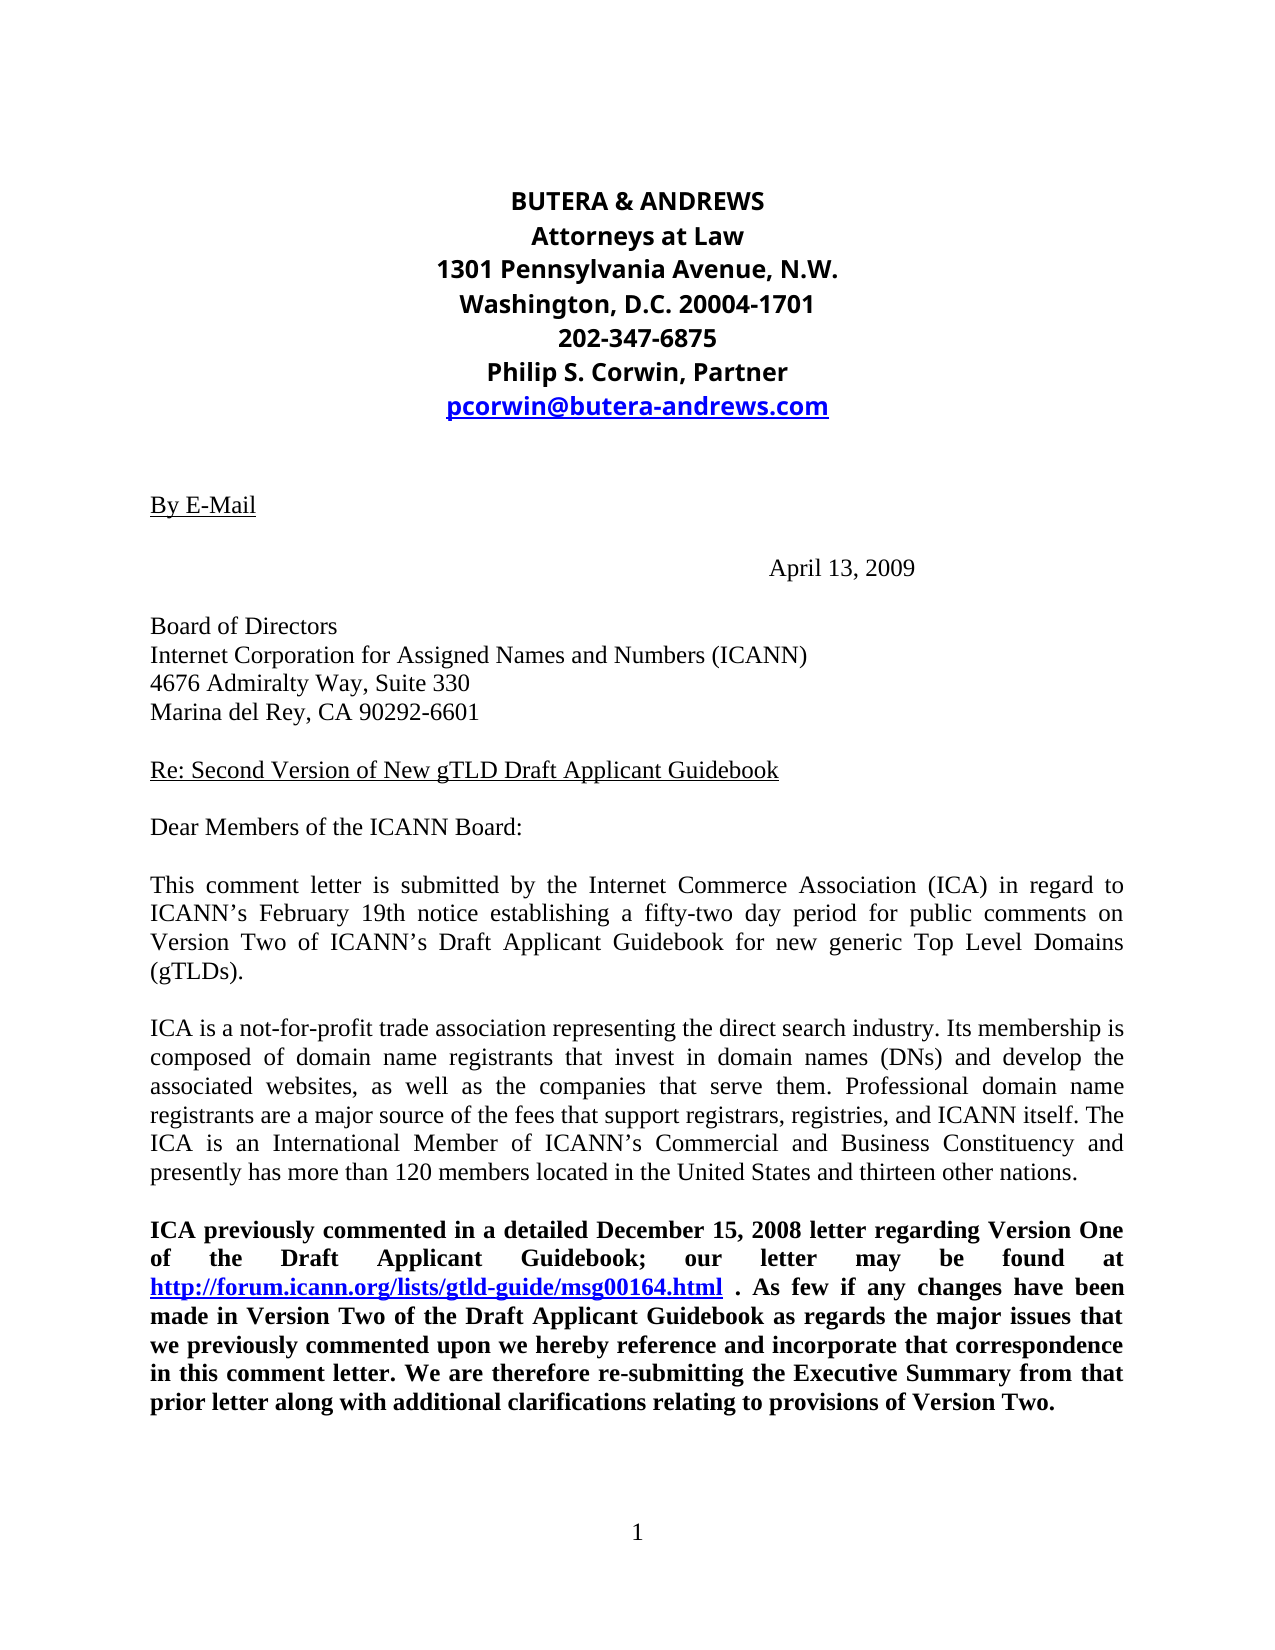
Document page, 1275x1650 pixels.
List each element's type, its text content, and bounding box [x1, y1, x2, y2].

text April 13, 2009 [600, 553, 1125, 582]
text Board of Directors [150, 611, 1125, 640]
text Internet Corporation for Assigned Names and Numbers (ICANN) [150, 640, 1125, 668]
text 202-347-6875 [150, 320, 1125, 354]
text ICA previously commented in a detailed December 15, 2008 letter regarding Version One of the Draft Applicant Guidebook; our letter may be found at http://forum.icann.org/lists/gtld-guide/msg00164.html . As few if any changes have been made in Version Two of the Draft Applicant Guidebook as regards the major issues that we previously commented upon we hereby reference and incorporate that correspondence in this comment letter. We are therefore re-submitting the Executive Summary from that prior letter along with additional clarifications relating to provisions of Version Two. [150, 1215, 1125, 1416]
text Re: Second Version of New gTLD Draft Applicant Guidebook [150, 755, 1125, 783]
text BUTERA & ANDREWS [150, 184, 1125, 218]
text pcorwin@butera-andrews.com [150, 388, 1125, 422]
text Attorneys at Law [150, 218, 1125, 252]
text Philip S. Corwin, Partner [150, 354, 1125, 388]
text Dear Members of the ICANN Board: [150, 812, 1125, 841]
text This comment letter is submitted by the Internet Commerce Association (ICA) in regard to ICANN’s February 19th notice establishing a fifty-two day period for public comments on Version Two of ICANN’s Draft Applicant Guidebook for new generic Top Level Domains (gTLDs). [150, 870, 1125, 985]
text By E-Mail [150, 491, 1125, 519]
text is a not-for-profit trade association representing the direct search industry. Its membership is composed of domain name registrants that invest in domain names (DNs) and develop the associated websites, as well as the companies that serve them. Professional domain name registrants are a major source of the fees that support registrars, registries, and ICANN itself. The is an International Member of ICANN’s Commercial and Business Constituency and presently has more than 120 members located in the and thirteen other nations. [150, 1013, 1125, 1186]
